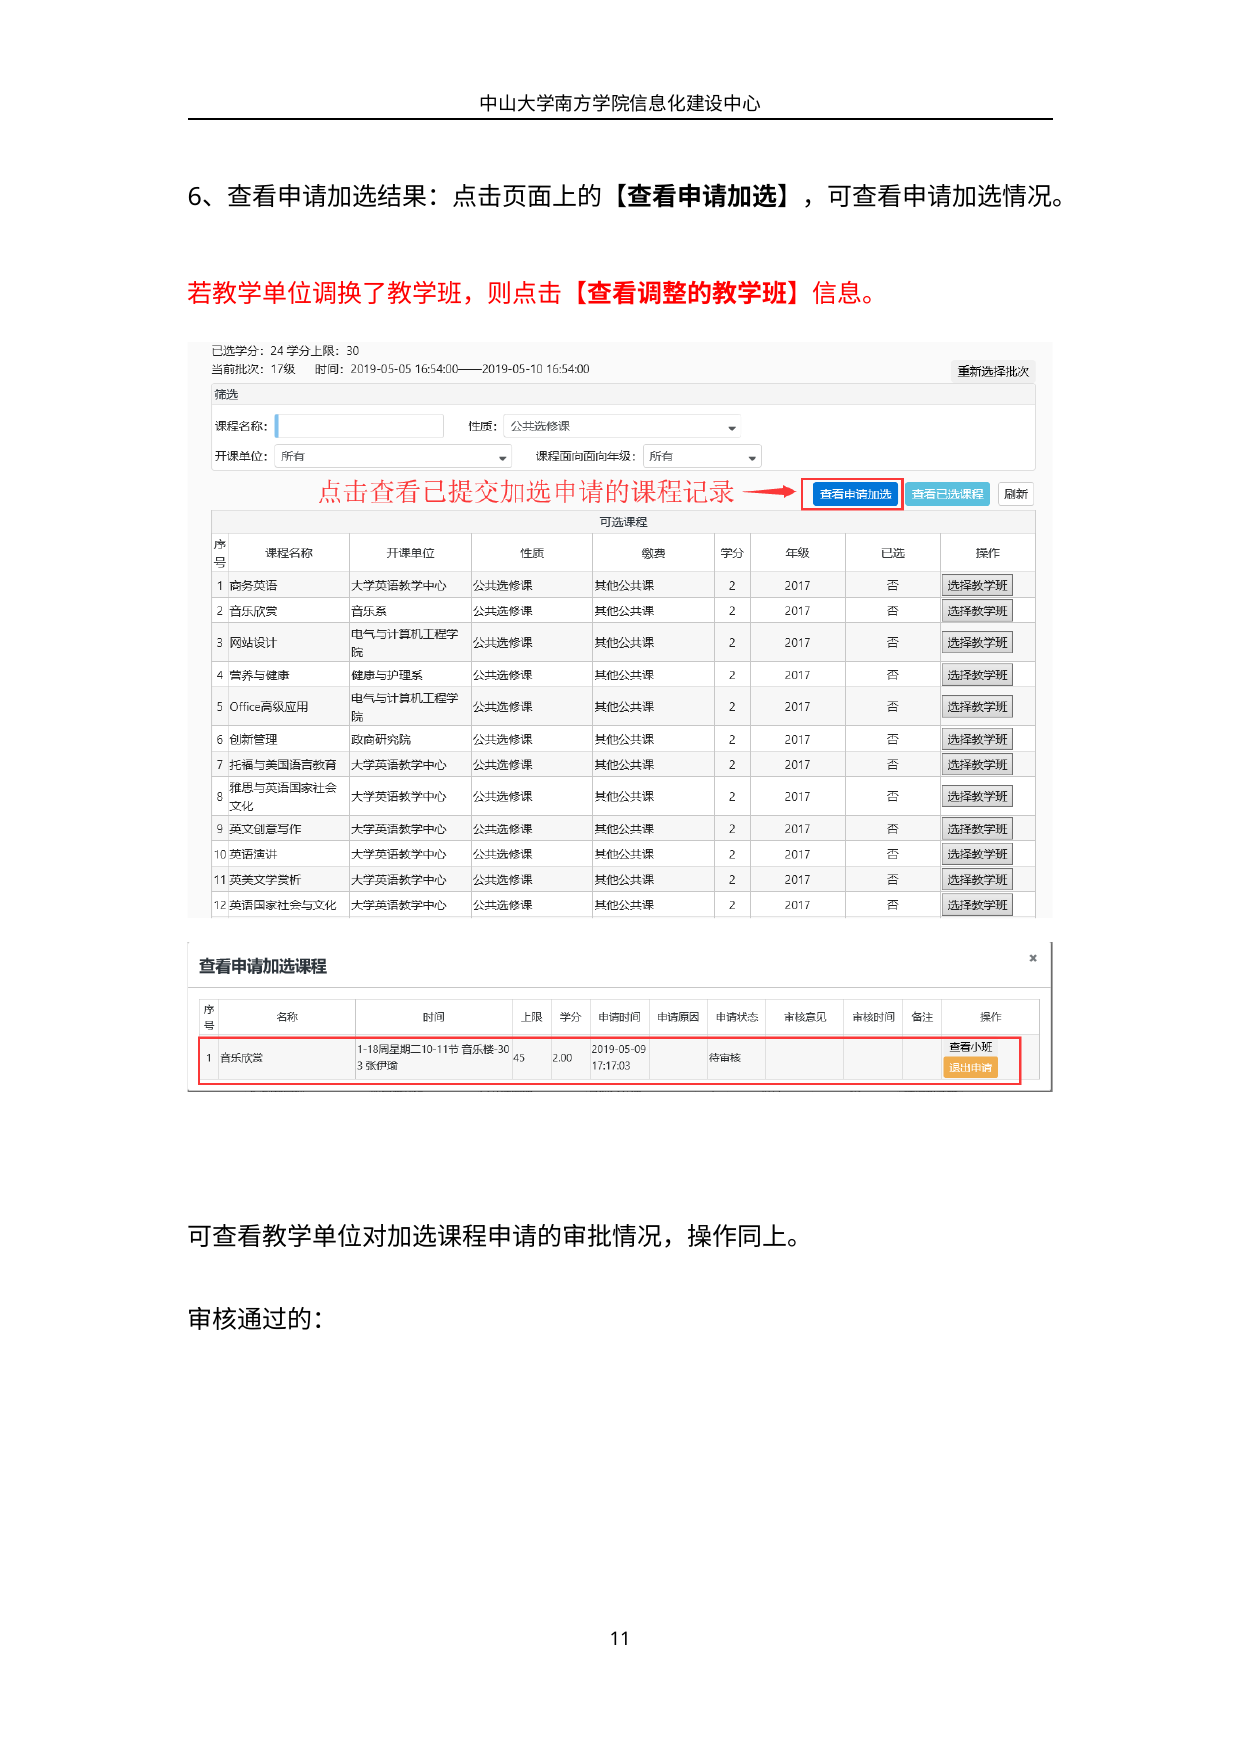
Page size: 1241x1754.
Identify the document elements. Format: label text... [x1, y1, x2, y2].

picture [187, 942, 1053, 1092]
text 可查看教学单位对加选课程申请的审批情况，操作同上。 [187, 1202, 1053, 1267]
text 6、查看申请加选结果：点击页面上的【查看申请加选】，可查看申请加选情况。若教学单位调换了教学班，则点击【查看调整的教学班】信息。 [187, 162, 1053, 324]
picture [187, 342, 1053, 924]
text 审核通过的： [187, 1285, 1053, 1350]
